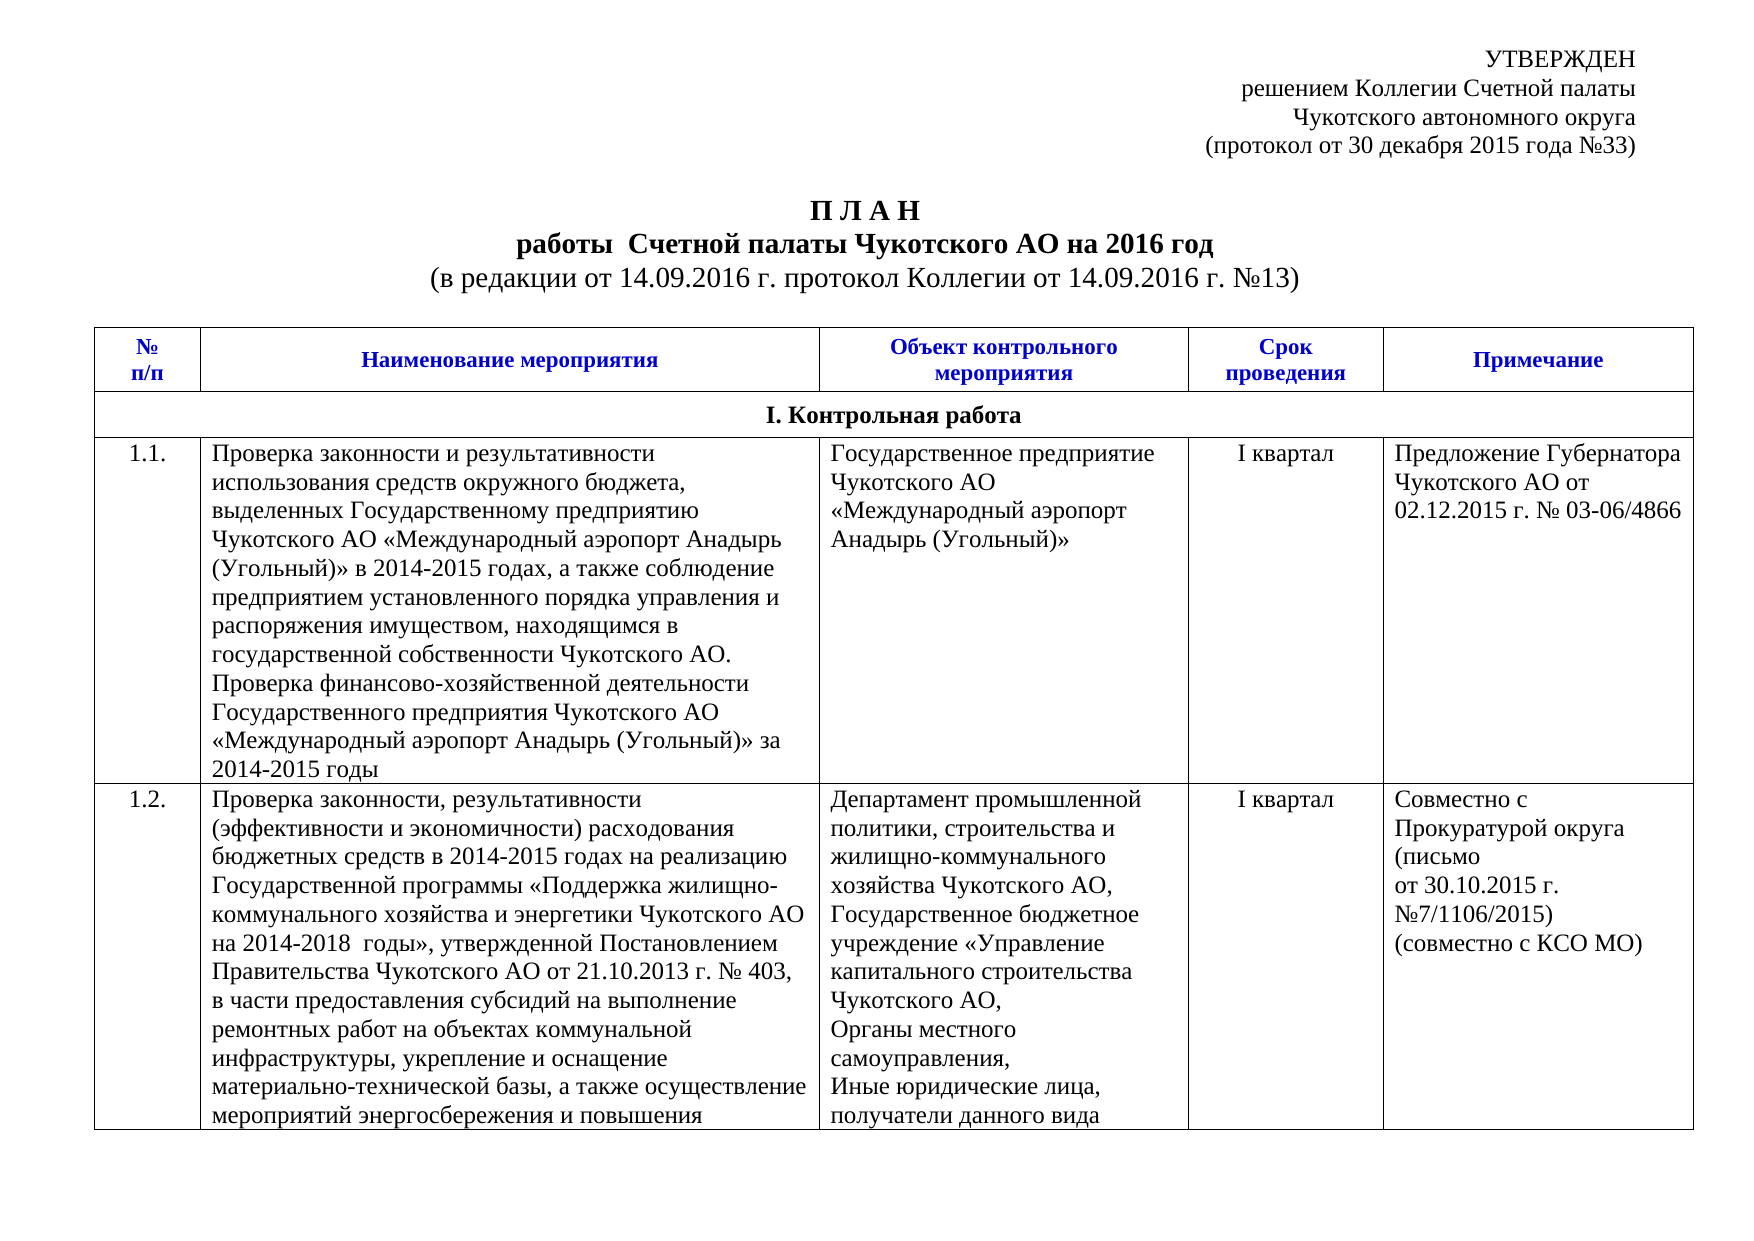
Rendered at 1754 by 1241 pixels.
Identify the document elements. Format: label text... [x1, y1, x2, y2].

text работы Счетной палаты Чукотского АО на 2016 год [94, 226, 1636, 260]
table_cell Государственное предприятие Чукотского АО «Международный аэропорт Анадырь (Угольный)» [820, 438, 1188, 783]
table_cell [201, 784, 819, 1129]
table_header № п/п [95, 328, 200, 391]
table_cell 1.2. [95, 784, 200, 1129]
table_cell Предложение Губернатора Чукотского АО от 02.12.2015 г. № 03-06/4866 [1384, 438, 1693, 783]
table_header Срок проведения [1189, 328, 1383, 391]
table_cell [820, 784, 1188, 1129]
table_cell 1.1. [95, 438, 200, 783]
table_cell I. Контрольная работа [95, 392, 1693, 437]
table_header Примечание [1384, 328, 1693, 391]
table_cell I квартал [1189, 784, 1383, 1129]
table_cell I квартал [1189, 438, 1383, 783]
text П Л А Н [94, 193, 1636, 226]
table_header Наименование мероприятия [201, 328, 819, 391]
table_cell Проверка законности и результативности использования средств окружного бюджета, выделенных Государственному предприятию Чукотского АО «Международный аэропорт Анадырь (Угольный)» в 2014-2015 годах, а также соблюдение предприятием установленного порядка управления и распоряжения имуществом, находящимся в государственной собственности Чукотского АО. Проверка финансово-хозяйственной деятельности Государственного предприятия Чукотского АО «Международный аэропорт Анадырь (Угольный)» за 2014-2015 годы [201, 438, 819, 783]
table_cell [1384, 784, 1693, 1129]
table_header Объект контрольного мероприятия [820, 328, 1188, 391]
text (в редакции от 14.09.2016 г. протокол Коллегии от 14.09.2016 г. №13) [94, 260, 1636, 293]
